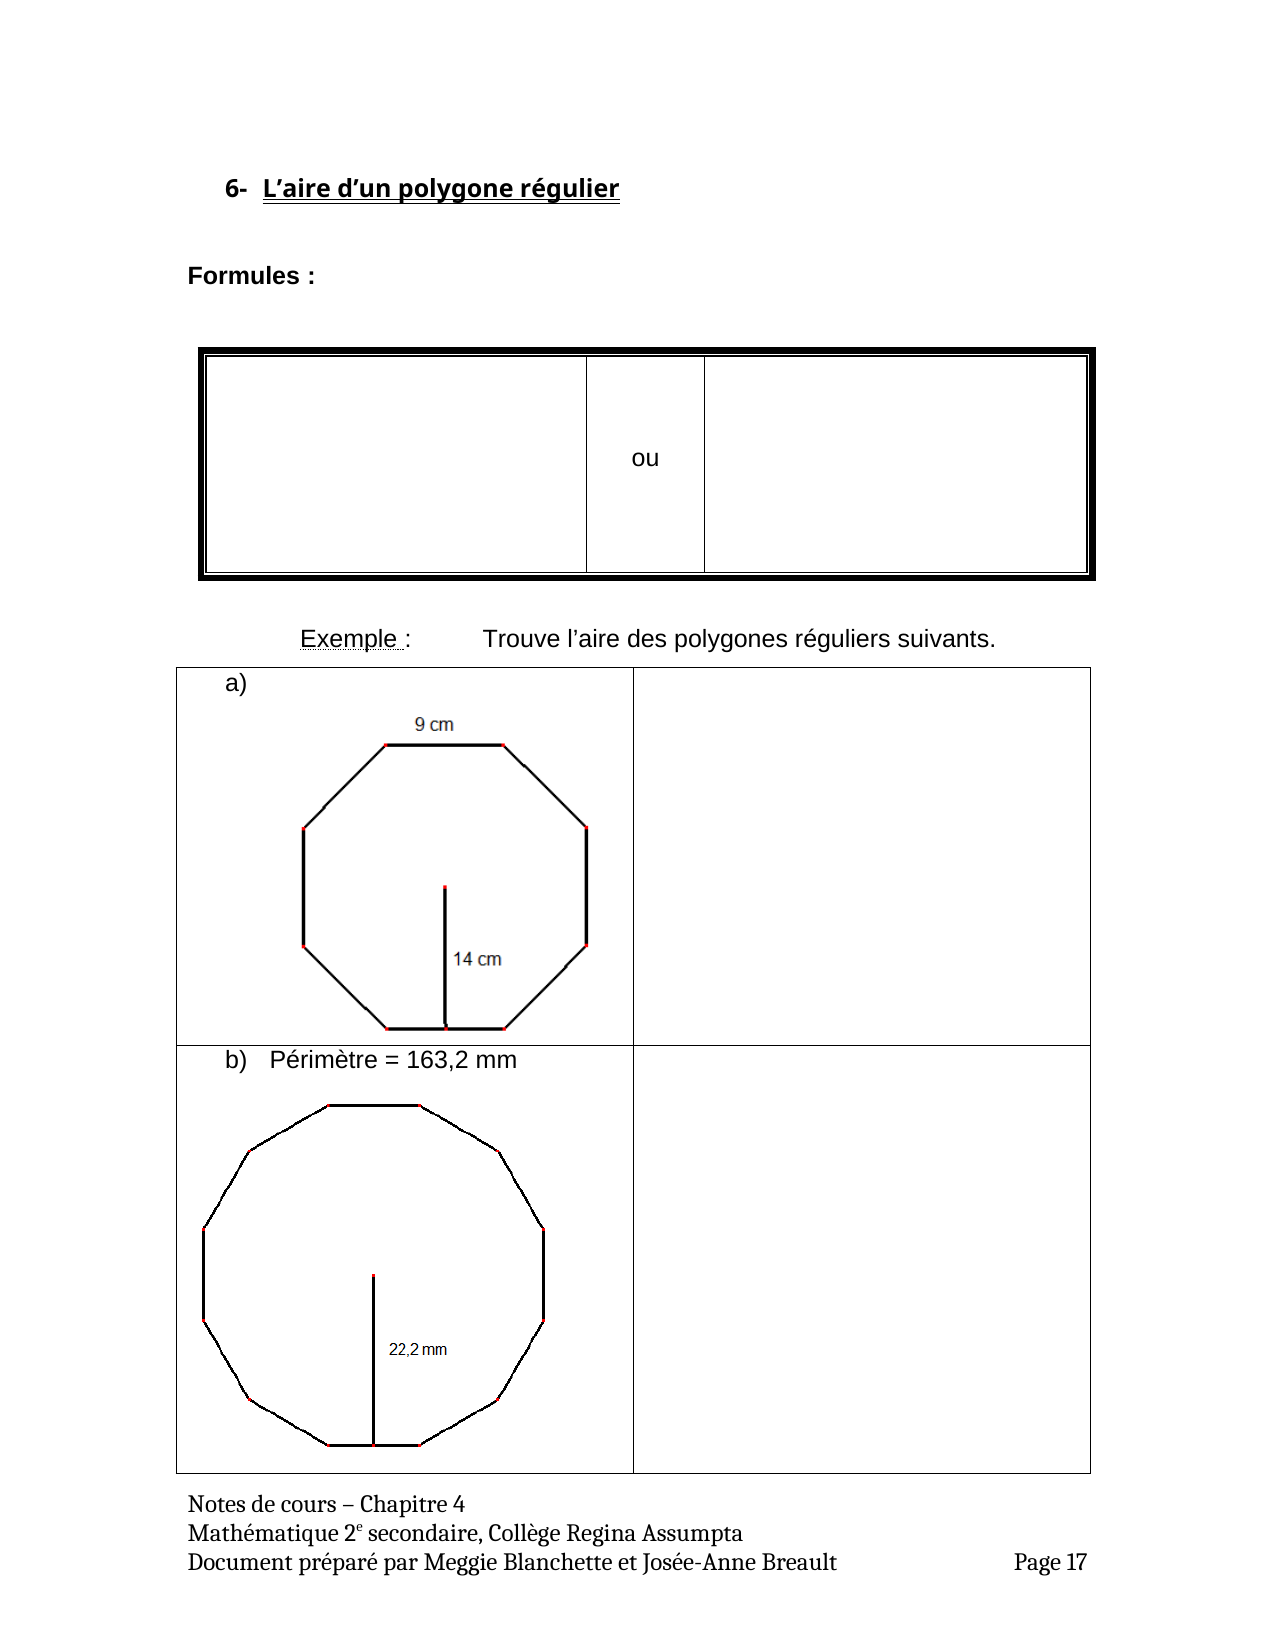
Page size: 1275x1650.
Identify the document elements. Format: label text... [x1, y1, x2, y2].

table_cell [634, 1046, 1090, 1473]
table_cell Périmètre = 163,2 mm [177, 1046, 633, 1473]
subtitle L’aire d’un polygone régulier [225, 171, 1087, 205]
text Exemple : Trouve l’aire des polygones réguliers suivants. [300, 624, 1087, 653]
table_header [207, 357, 586, 572]
table_header [705, 357, 1086, 572]
picture [187, 1088, 564, 1460]
table_header [634, 668, 1090, 1044]
text Formules : [187, 261, 1087, 290]
picture [270, 669, 613, 1045]
table_header [177, 668, 633, 1044]
table_header ou [587, 357, 704, 572]
